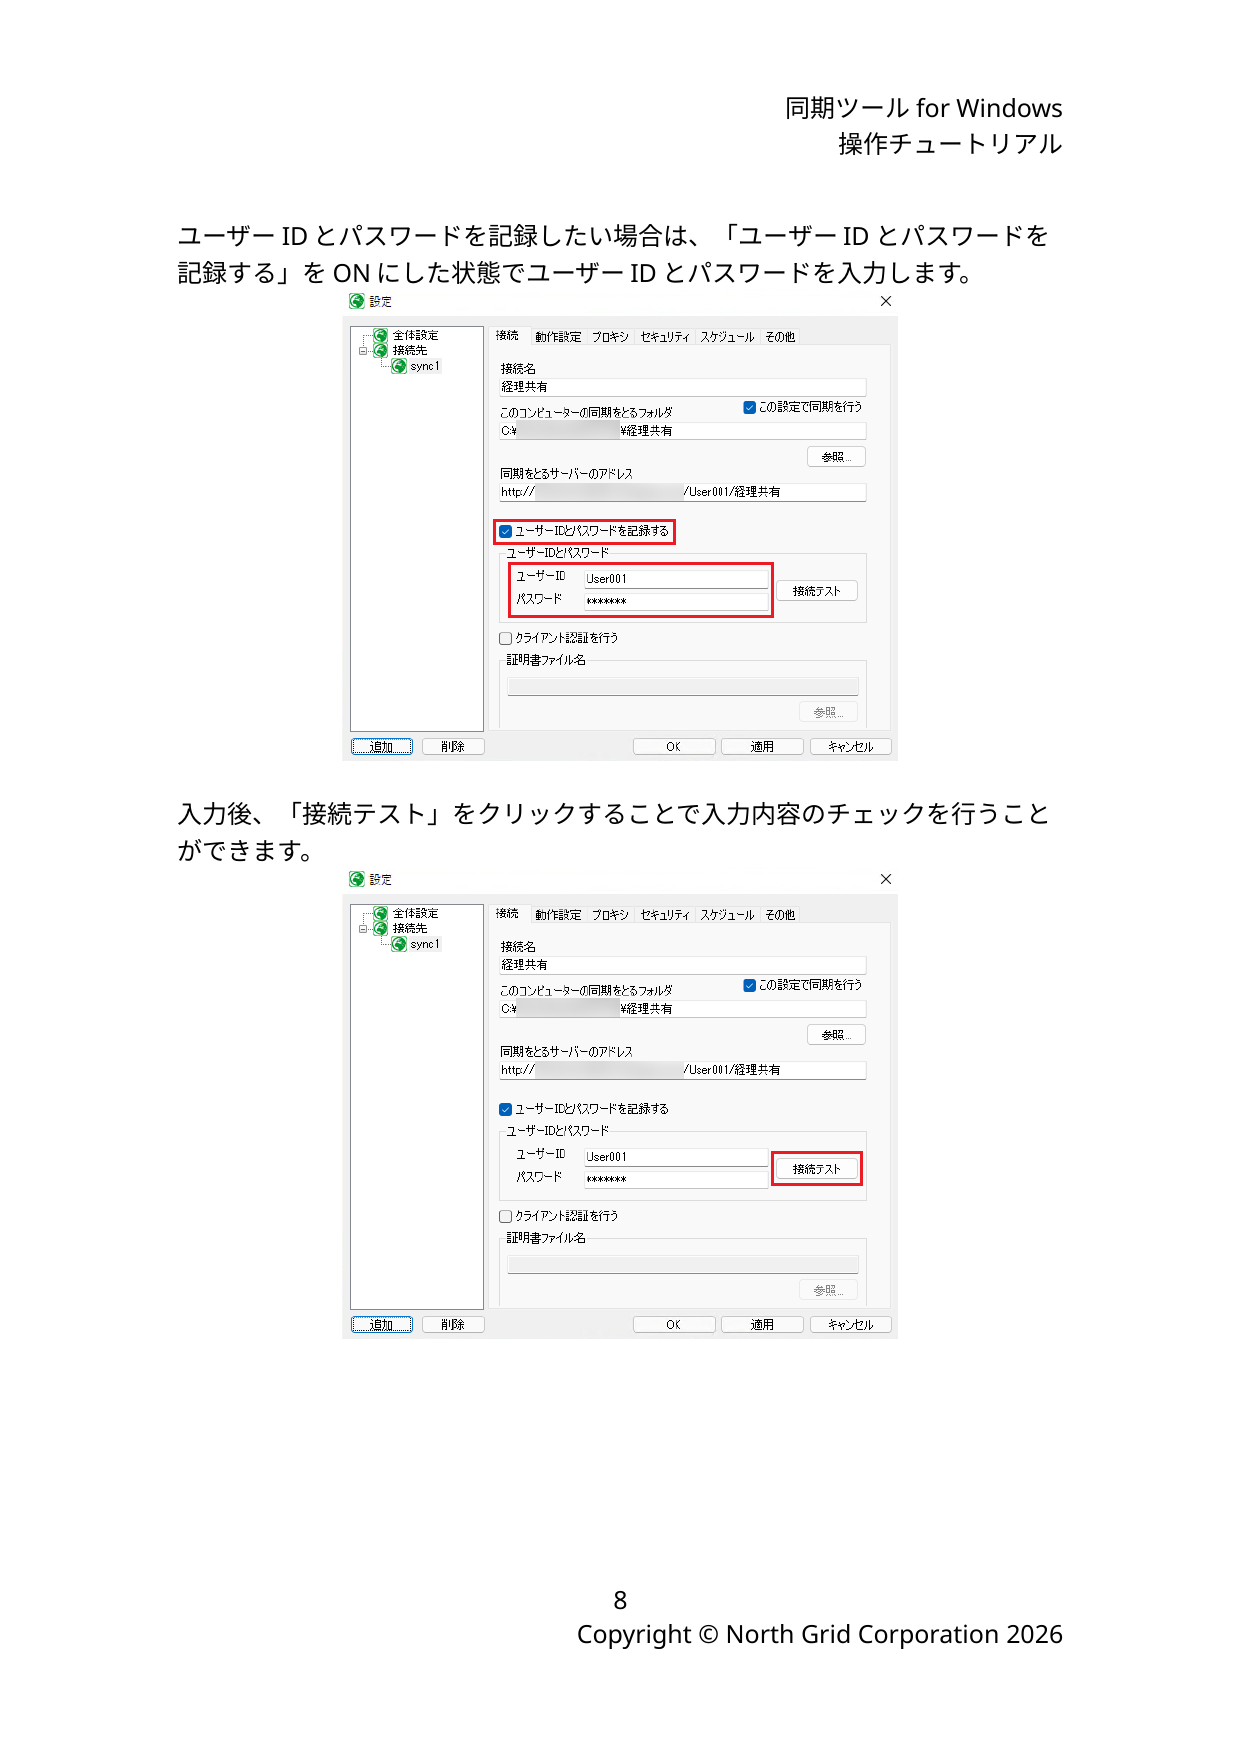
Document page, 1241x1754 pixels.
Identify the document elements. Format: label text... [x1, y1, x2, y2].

picture [342, 289, 898, 761]
text 入力後、「接続テスト」をクリックすることで入力内容のチェックを行うことができます。 [177, 795, 1063, 867]
text ユーザーIDとパスワードを記録したい場合は、「ユーザーIDとパスワードを記録する」をONにした状態でユーザーIDとパスワードを入力します。 [177, 217, 1063, 289]
picture [342, 867, 898, 1339]
